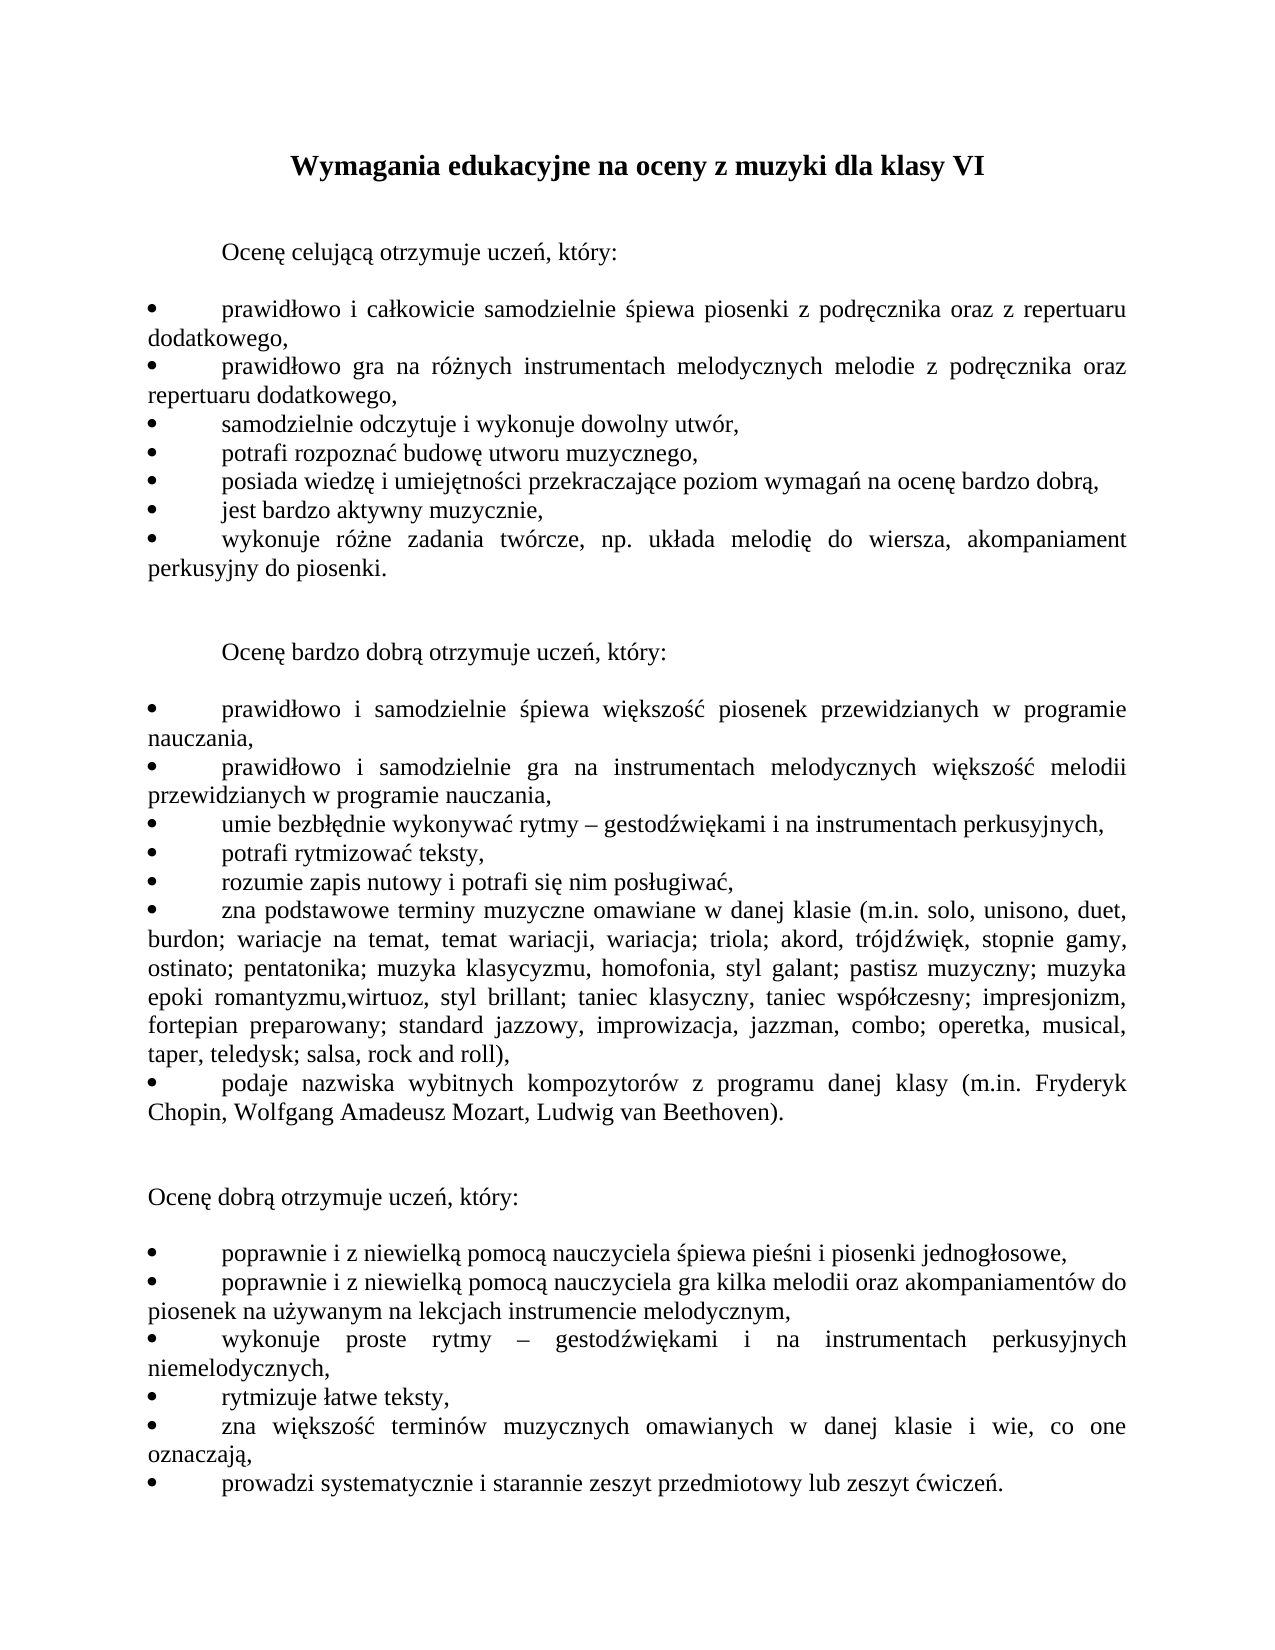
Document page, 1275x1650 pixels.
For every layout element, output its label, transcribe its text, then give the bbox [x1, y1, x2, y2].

text Ocenę dobrą otrzymuje uczeń, który: [148, 1182, 1127, 1210]
list poprawnie i z niewielką pomocą nauczyciela śpiewa pieśni i piosenki jednogłosowe, [148, 1238, 1127, 1267]
list jest bardzo aktywny muzycznie, [148, 495, 1127, 524]
list prawidłowo i samodzielnie gra na instrumentach melodycznych większość melodii przewidzianych w programie nauczania, [148, 752, 1127, 809]
list poprawnie i z niewielką pomocą nauczyciela gra kilka melodii oraz akompaniamentów do piosenek na używanym na lekcjach instrumencie melodycznym, [148, 1267, 1127, 1324]
list prowadzi systematycznie i starannie zeszyt przedmiotowy lub zeszyt ćwiczeń. [148, 1468, 1127, 1497]
list posiada wiedzę i umiejętności przekraczające poziom wymagań na ocenę bardzo dobrą, [148, 466, 1127, 495]
list rytmizuje łatwe teksty, [148, 1382, 1127, 1411]
list prawidłowo gra na różnych instrumentach melodycznych melodie z podręcznika oraz repertuaru dodatkowego, [148, 351, 1127, 409]
list potrafi rytmizować teksty, [148, 838, 1127, 867]
list rozumie zapis nutowy i potrafi się nim posługiwać, [148, 867, 1127, 896]
list prawidłowo i całkowicie samodzielnie śpiewa piosenki z podręcznika oraz z repertuaru dodatkowego, [148, 294, 1127, 351]
list umie bezbłędnie wykonywać rytmy – gestodźwiękami i na instrumentach perkusyjnych, [148, 809, 1127, 838]
list zna większość terminów muzycznych omawianych w danej klasie i wie, co one oznaczają, [148, 1411, 1127, 1468]
list wykonuje proste rytmy – gestodźwiękami i na instrumentach perkusyjnych niemelodycznych, [148, 1324, 1127, 1382]
list podaje nazwiska wybitnych kompozytorów z programu danej klasy (m.in. Fryderyk Chopin, Wolfgang Amadeusz Mozart, Ludwig van Beethoven). [148, 1068, 1127, 1126]
text Ocenę celującą otrzymuje uczeń, który: [148, 237, 1127, 266]
list wykonuje różne zadania twórcze, np. układa melodię do wiersza, akompaniament perkusyjny do piosenki. [148, 524, 1127, 581]
list zna podstawowe terminy muzyczne omawiane w danej klasie (m.in. solo, unisono, duet, burdon; wariacje na temat, temat wariacji, wariacja; triola; akord, trójdźwięk, stopnie gamy, ostinato; pentatonika; muzyka klasycyzmu, homofonia, styl galant; pastisz muzyczny; muzyka epoki romantyzmu,wirtuoz, styl brillant; taniec klasyczny, taniec współczesny; impresjonizm, fortepian preparowany; standard jazzowy, improwizacja, jazzman, combo; operetka, musical, taper, teledysk; salsa, rock and roll), [148, 896, 1127, 1068]
text Ocenę bardzo dobrą otrzymuje uczeń, który: [148, 637, 1127, 666]
list prawidłowo i samodzielnie śpiewa większość piosenek przewidzianych w programie nauczania, [148, 694, 1127, 752]
text Wymagania edukacyjne na oceny z muzyki dla klasy VI [148, 148, 1127, 181]
list samodzielnie odczytuje i wykonuje dowolny utwór, [148, 409, 1127, 438]
list potrafi rozpoznać budowę utworu muzycznego, [148, 438, 1127, 466]
